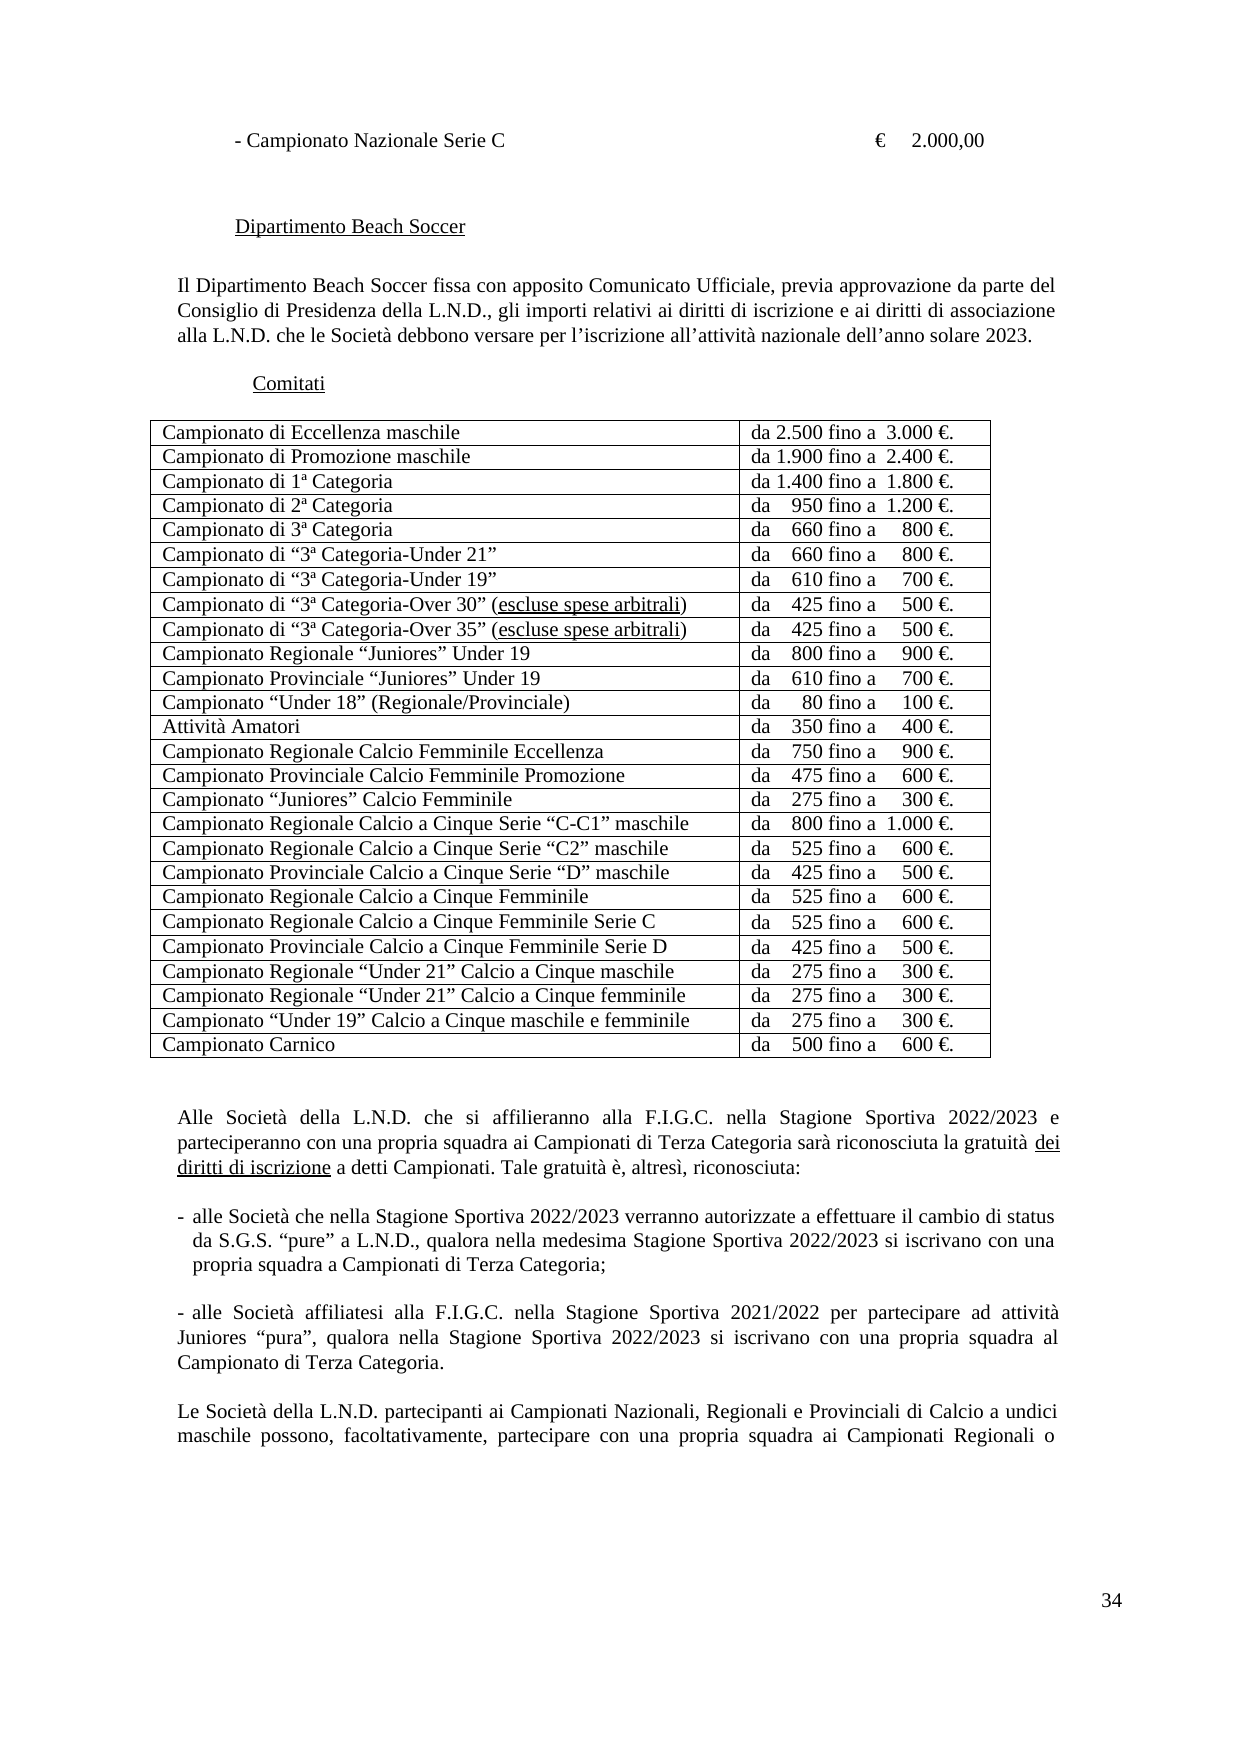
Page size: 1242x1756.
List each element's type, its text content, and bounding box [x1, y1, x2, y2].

table_cell Campionato di 1ª Categoria [151, 470, 739, 493]
table_cell da 525 fino a 600 €. [740, 837, 990, 861]
list alle Società che nella Stagione Sportiva 2022/2023 verranno autorizzate a effettuare il cambio di status da S.G.S. “pure” a L.N.D., qualora nella medesima Stagione Sportiva 2022/2023 si iscrivano con una propria squadra a Campionati di Terza Categoria; [177, 1204, 1056, 1276]
table_cell Campionato Regionale Calcio a Cinque Serie “C2” maschile [151, 837, 739, 861]
table_header - Campionato Nazionale Serie C [214, 130, 690, 153]
table_cell da 610 fino a 700 €. [740, 667, 990, 690]
table_cell Campionato “Under 19” Calcio a Cinque maschile e femminile [151, 1009, 739, 1033]
table_cell da 500 fino a 600 €. [740, 1034, 990, 1057]
table_header Campionato di Eccellenza maschile [151, 421, 739, 445]
table_cell Campionato Provinciale Calcio Femminile Promozione [151, 765, 739, 787]
table_cell da 610 fino a 700 €. [740, 568, 990, 592]
table_cell Campionato di “3ª Categoria-Under 21” [151, 543, 739, 567]
table_cell da 525 fino a 600 €. [740, 886, 990, 909]
table_cell Campionato di Promozione maschile [151, 446, 739, 469]
table_cell da 950 fino a 1.200 €. [740, 495, 990, 518]
table_cell Campionato di 3ª Categoria [151, 519, 739, 542]
table_cell da 425 fino a 500 €. [740, 618, 990, 642]
list alle Società affiliatesi alla F.I.G.C. nella Stagione Sportiva 2021/2022 per partecipare ad attività Juniores “pura”, qualora nella Stagione Sportiva 2022/2023 si iscrivano con una propria squadra al Campionato di Terza Categoria. [177, 1300, 1059, 1374]
table_header € 2.000,00 [690, 130, 1005, 153]
text Alle Società della L.N.D. che si affilieranno alla F.I.G.C. nella Stagione Sportiva 2022/2023 e parteciperanno con una propria squadra ai Campionati di Terza Categoria sarà riconosciuta la gratuità dei diritti di iscrizione a detti Campionati. Tale gratuità è, altresì, riconosciuta: [177, 1105, 1060, 1179]
table_cell da 425 fino a 500 €. [740, 593, 990, 617]
table_cell Campionato di “3ª Categoria-Over 35” (escluse spese arbitrali) [151, 618, 739, 642]
table_cell Campionato Regionale Calcio a Cinque Femminile [151, 886, 739, 909]
text Il Dipartimento Beach Soccer fissa con apposito Comunicato Ufficiale, previa approvazione da parte del Consiglio di Presidenza della L.N.D., gli importi relativi ai diritti di iscrizione e ai diritti di associazione alla L.N.D. che le Società debbono versare per l’iscrizione all’attività nazionale dell’anno solare 2023. [177, 273, 1057, 347]
table_cell da 1.400 fino a 1.800 €. [740, 470, 990, 493]
table_cell Campionato Provinciale Calcio a Cinque Serie “D” maschile [151, 862, 739, 885]
table_cell Campionato di 2ª Categoria [151, 495, 739, 518]
table_header da 2.500 fino a 3.000 €. [740, 421, 990, 445]
table_cell da 80 fino a 100 €. [740, 691, 990, 715]
table_cell da 425 fino a 500 €. [740, 862, 990, 885]
table_cell Campionato Regionale Calcio Femminile Eccellenza [151, 740, 739, 763]
table_cell Campionato Regionale “Under 21” Calcio a Cinque maschile [151, 961, 739, 984]
text Dipartimento Beach Soccer [235, 214, 1092, 238]
table_cell da 275 fino a 300 €. [740, 985, 990, 1008]
table_cell da 525 fino a 600 €. [740, 910, 990, 934]
table_cell da 275 fino a 300 €. [740, 1009, 990, 1033]
table_cell Attività Amatori [151, 716, 739, 739]
table_cell da 800 fino a 900 €. [740, 643, 990, 666]
table_cell Campionato Regionale Calcio a Cinque Serie “C-C1” maschile [151, 813, 739, 836]
table_cell Campionato Provinciale “Juniores” Under 19 [151, 667, 739, 690]
table_cell Campionato di “3ª Categoria-Over 30” (escluse spese arbitrali) [151, 593, 739, 617]
text Le Società della L.N.D. partecipanti ai Campionati Nazionali, Regionali e Provinciali di Calcio a undici maschile possono, facoltativamente, partecipare con una propria squadra ai Campionati Regionali o [177, 1399, 1059, 1447]
table_cell Campionato Regionale “Under 21” Calcio a Cinque femminile [151, 985, 739, 1008]
table_cell Campionato di “3ª Categoria-Under 19” [151, 568, 739, 592]
table_cell Campionato Provinciale Calcio a Cinque Femminile Serie D [151, 936, 739, 959]
table_cell da 750 fino a 900 €. [740, 740, 990, 763]
table_cell da 275 fino a 300 €. [740, 961, 990, 984]
table_cell Campionato Carnico [151, 1034, 739, 1057]
table_cell da 350 fino a 400 €. [740, 716, 990, 739]
table_cell Campionato Regionale “Juniores” Under 19 [151, 643, 739, 666]
text Comitati [252, 371, 1092, 395]
table_cell da 275 fino a 300 €. [740, 789, 990, 812]
table_cell Campionato Regionale Calcio a Cinque Femminile Serie C [151, 910, 739, 934]
table_cell da 475 fino a 600 €. [740, 765, 990, 787]
table_cell Campionato “Under 18” (Regionale/Provinciale) [151, 691, 739, 715]
table_cell da 1.900 fino a 2.400 €. [740, 446, 990, 469]
table_cell da 425 fino a 500 €. [740, 936, 990, 959]
table_cell da 660 fino a 800 €. [740, 543, 990, 567]
table_cell Campionato “Juniores” Calcio Femminile [151, 789, 739, 812]
table_cell da 660 fino a 800 €. [740, 519, 990, 542]
table_cell da 800 fino a 1.000 €. [740, 813, 990, 836]
